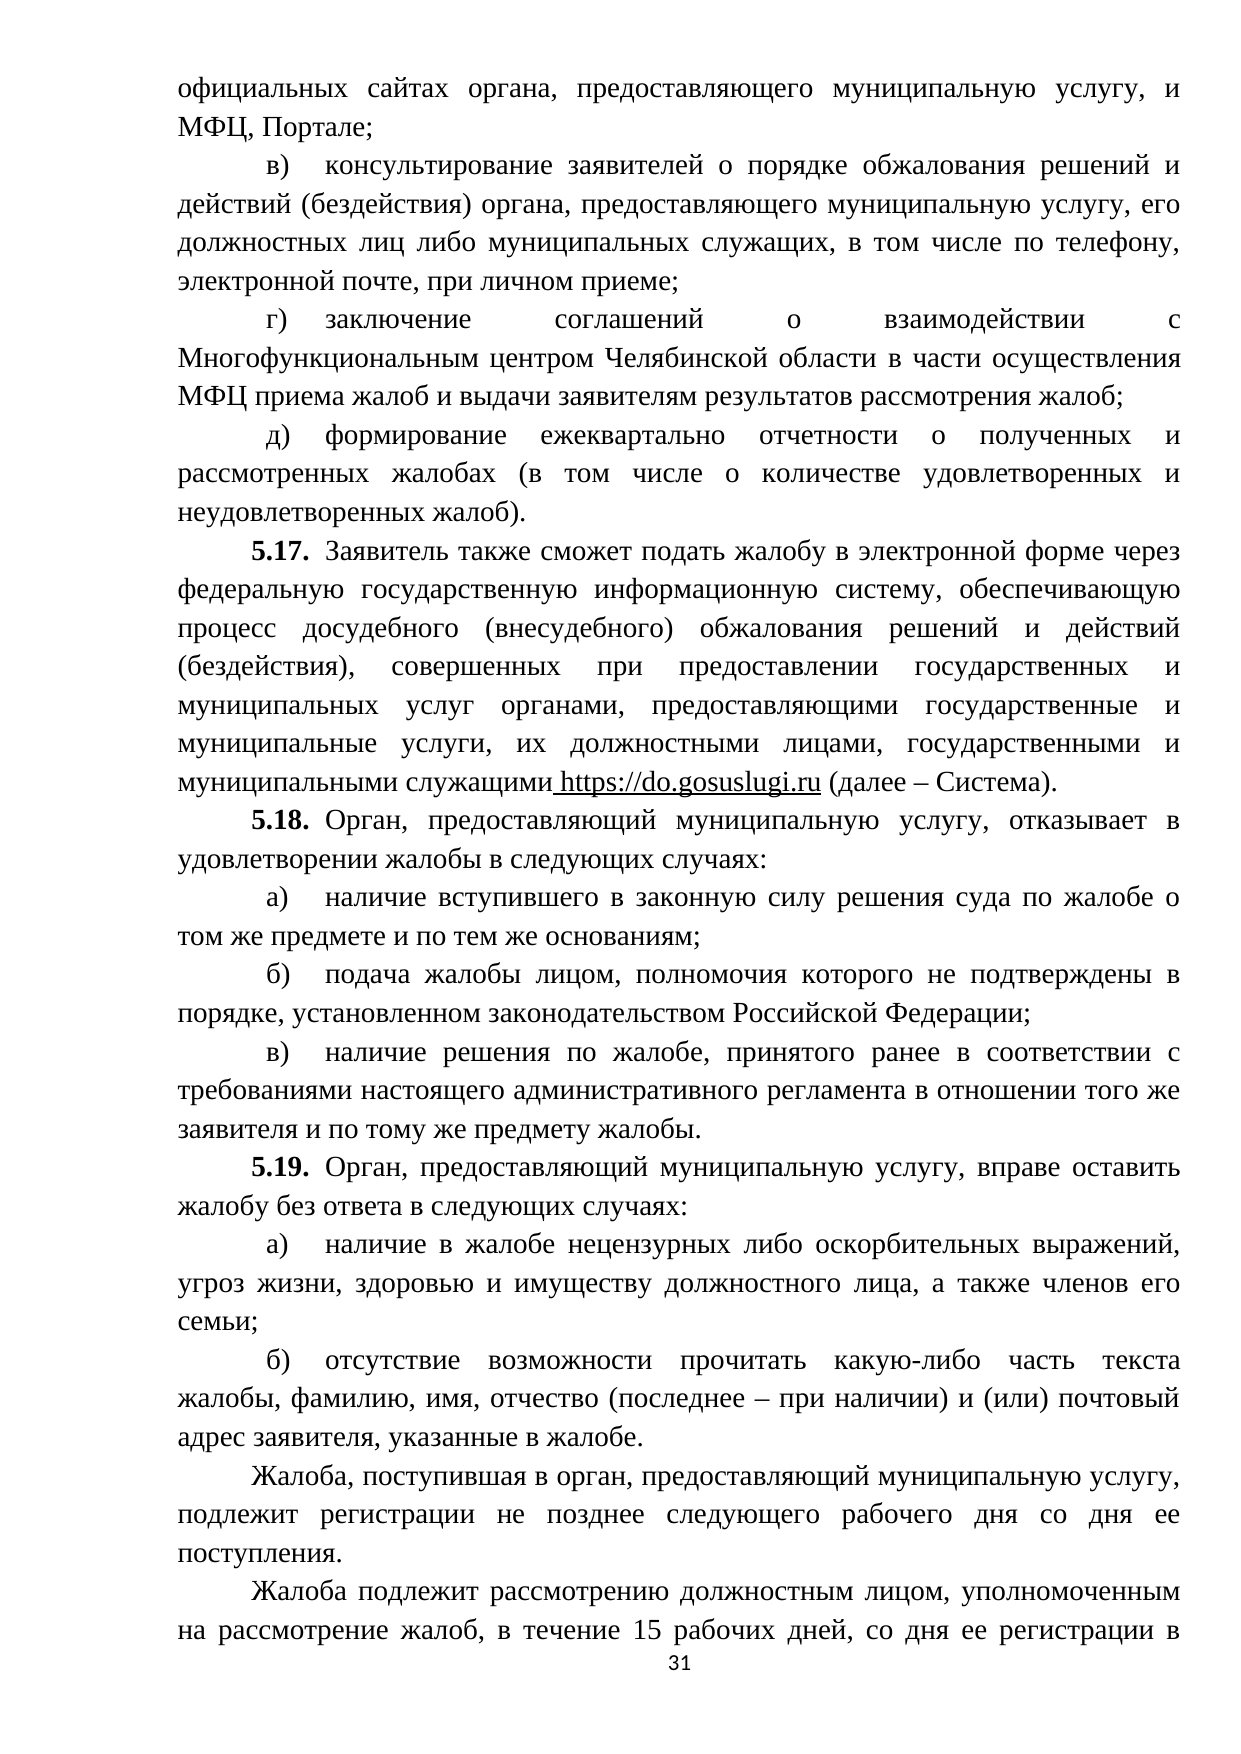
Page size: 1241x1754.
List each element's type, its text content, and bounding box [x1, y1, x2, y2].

text 5.18. Орган, предоставляющий муниципальную услугу, отказывает в удовлетворении жалобы в следующих случаях: [177, 802, 1181, 874]
text г) заключение соглашений о взаимодействии с Многофункциональным центром Челябинской области в части осуществления МФЦ приема жалоб и выдачи заявителям результатов рассмотрения жалоб; [177, 301, 1181, 412]
text а) наличие вступившего в законную силу решения суда по жалобе о том же предмете и по тем же основаниям; [177, 879, 1181, 952]
text а) наличие в жалобе нецензурных либо оскорбительных выражений, угроз жизни, здоровью и имуществу должностного лица, а также членов его семьи; [177, 1226, 1181, 1337]
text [177, 1573, 1181, 1645]
text в) наличие решения по жалобе, принятого ранее в соответствии с требованиями настоящего административного регламента в отношении того же заявителя и по тому же предмету жалобы. [177, 1034, 1181, 1144]
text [177, 70, 1181, 142]
text д) формирование ежеквартально отчетности о полученных и рассмотренных жалобах (в том числе о количестве удовлетворенных и неудовлетворенных жалоб). [177, 417, 1181, 528]
text б) отсутствие возможности прочитать какую-либо часть текста жалобы, фамилию, имя, отчество (последнее – при наличии) и (или) почтовый адрес заявителя, указанные в жалобе. [177, 1342, 1181, 1453]
text б) подача жалобы лицом, полномочия которого не подтверждены в порядке, установленном законодательством Российской Федерации; [177, 957, 1181, 1029]
text в) консультирование заявителей о порядке обжалования решений и действий (бездействия) органа, предоставляющего муниципальную услугу, его должностных лиц либо муниципальных служащих, в том числе по телефону, электронной почте, при личном приеме; [177, 147, 1181, 296]
text 5.17. Заявитель также сможет подать жалобу в электронной форме через федеральную государственную информационную систему, обеспечивающую процесс досудебного (внесудебного) обжалования решений и действий (бездействия), совершенных при предоставлении государственных и муниципальных услуг органами, предоставляющими государственные и муниципальные услуги, их должностными лицами, государственными и муниципальными служащими https://do.gosuslugi.ru (далее – Система). [177, 533, 1181, 797]
text 5.19. Орган, предоставляющий муниципальную услугу, вправе оставить жалобу без ответа в следующих случаях: [177, 1149, 1181, 1221]
text Жалоба, поступившая в орган, предоставляющий муниципальную услугу, подлежит регистрации не позднее следующего рабочего дня со дня ее поступления. [177, 1458, 1181, 1568]
